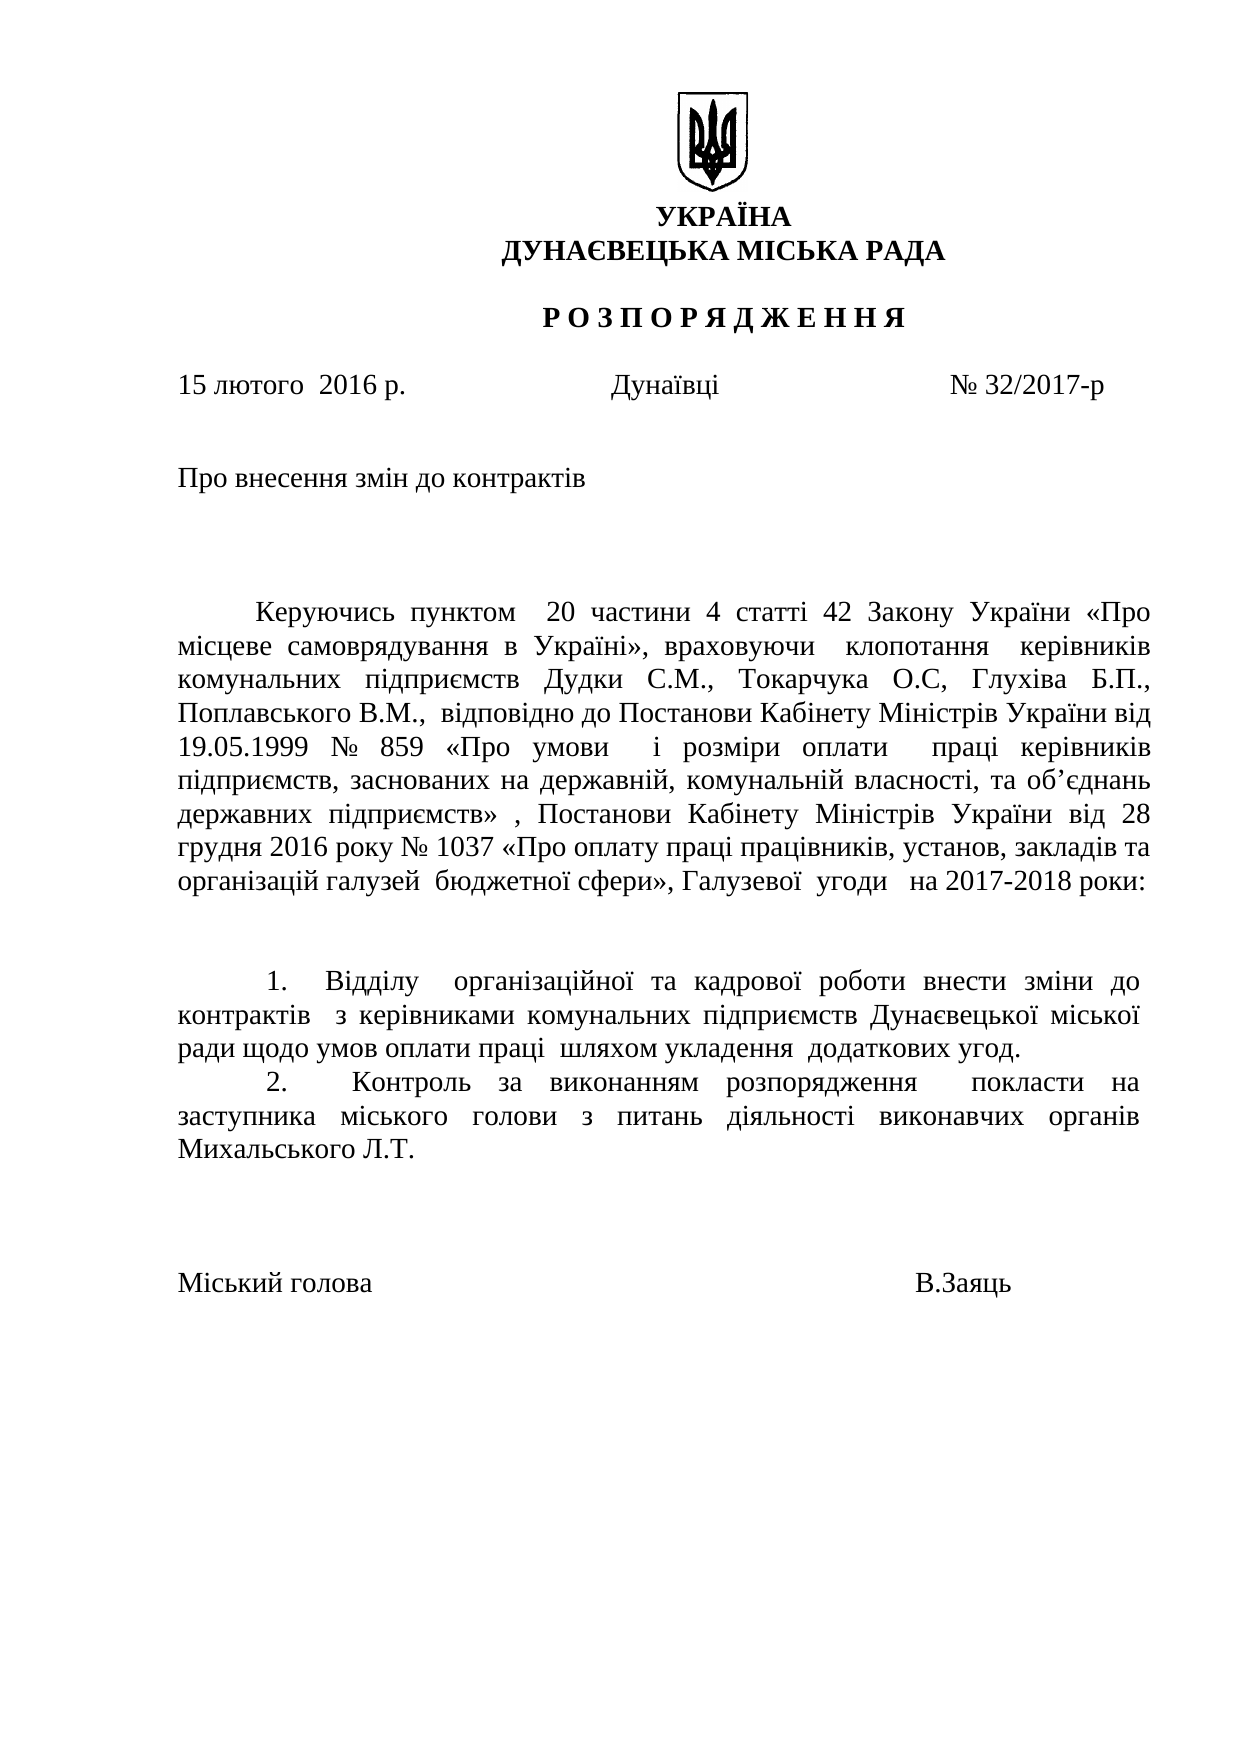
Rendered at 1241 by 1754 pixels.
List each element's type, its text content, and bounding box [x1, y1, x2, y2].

text 15 лютого 2016 р. Дунаївці № 32/2017-р [177, 367, 1152, 401]
text Р О З П О Р Я Д Ж Е Н Н Я [236, 300, 1152, 333]
text УКРАЇНА [236, 199, 1152, 233]
picture [677, 92, 749, 192]
text Про внесення змін до контрактів [177, 460, 771, 494]
text Міський голова В.Заяць [177, 1265, 1141, 1299]
text Дунаєвецька міська рада [236, 233, 1152, 266]
list Контроль за виконанням розпорядження покласти на заступника міського голови з питань діяльності виконавчих органів Михальського Л.Т. [177, 1064, 1141, 1165]
text Керуючись пунктом 20 частини 4 статті 42 Закону України «Про місцеве самоврядування в Україні», враховуючи клопотання керівників комунальних підприємств Дудки С.М., Токарчука О.С, Глухіва Б.П., Поплавського В.М., відповідно до Постанови Кабінету Міністрів України від 19.05.1999 № 859 «Про умови і розміри оплати праці керівників підприємств, заснованих на державній, комунальній власності, та об’єднань державних підприємств» , Постанови Кабінету Міністрів України від 28 грудня 2016 року № 1037 «Про оплату праці працівників, установ, закладів та організацій галузей бюджетної сфери», Галузевої угоди на 2017-2018 роки: [177, 594, 1152, 896]
list Відділу організаційної та кадрової роботи внести зміни до контрактів з керівниками комунальних підприємств Дунаєвецької міської ради щодо умов оплати праці шляхом укладення додаткових угод. [177, 963, 1141, 1064]
